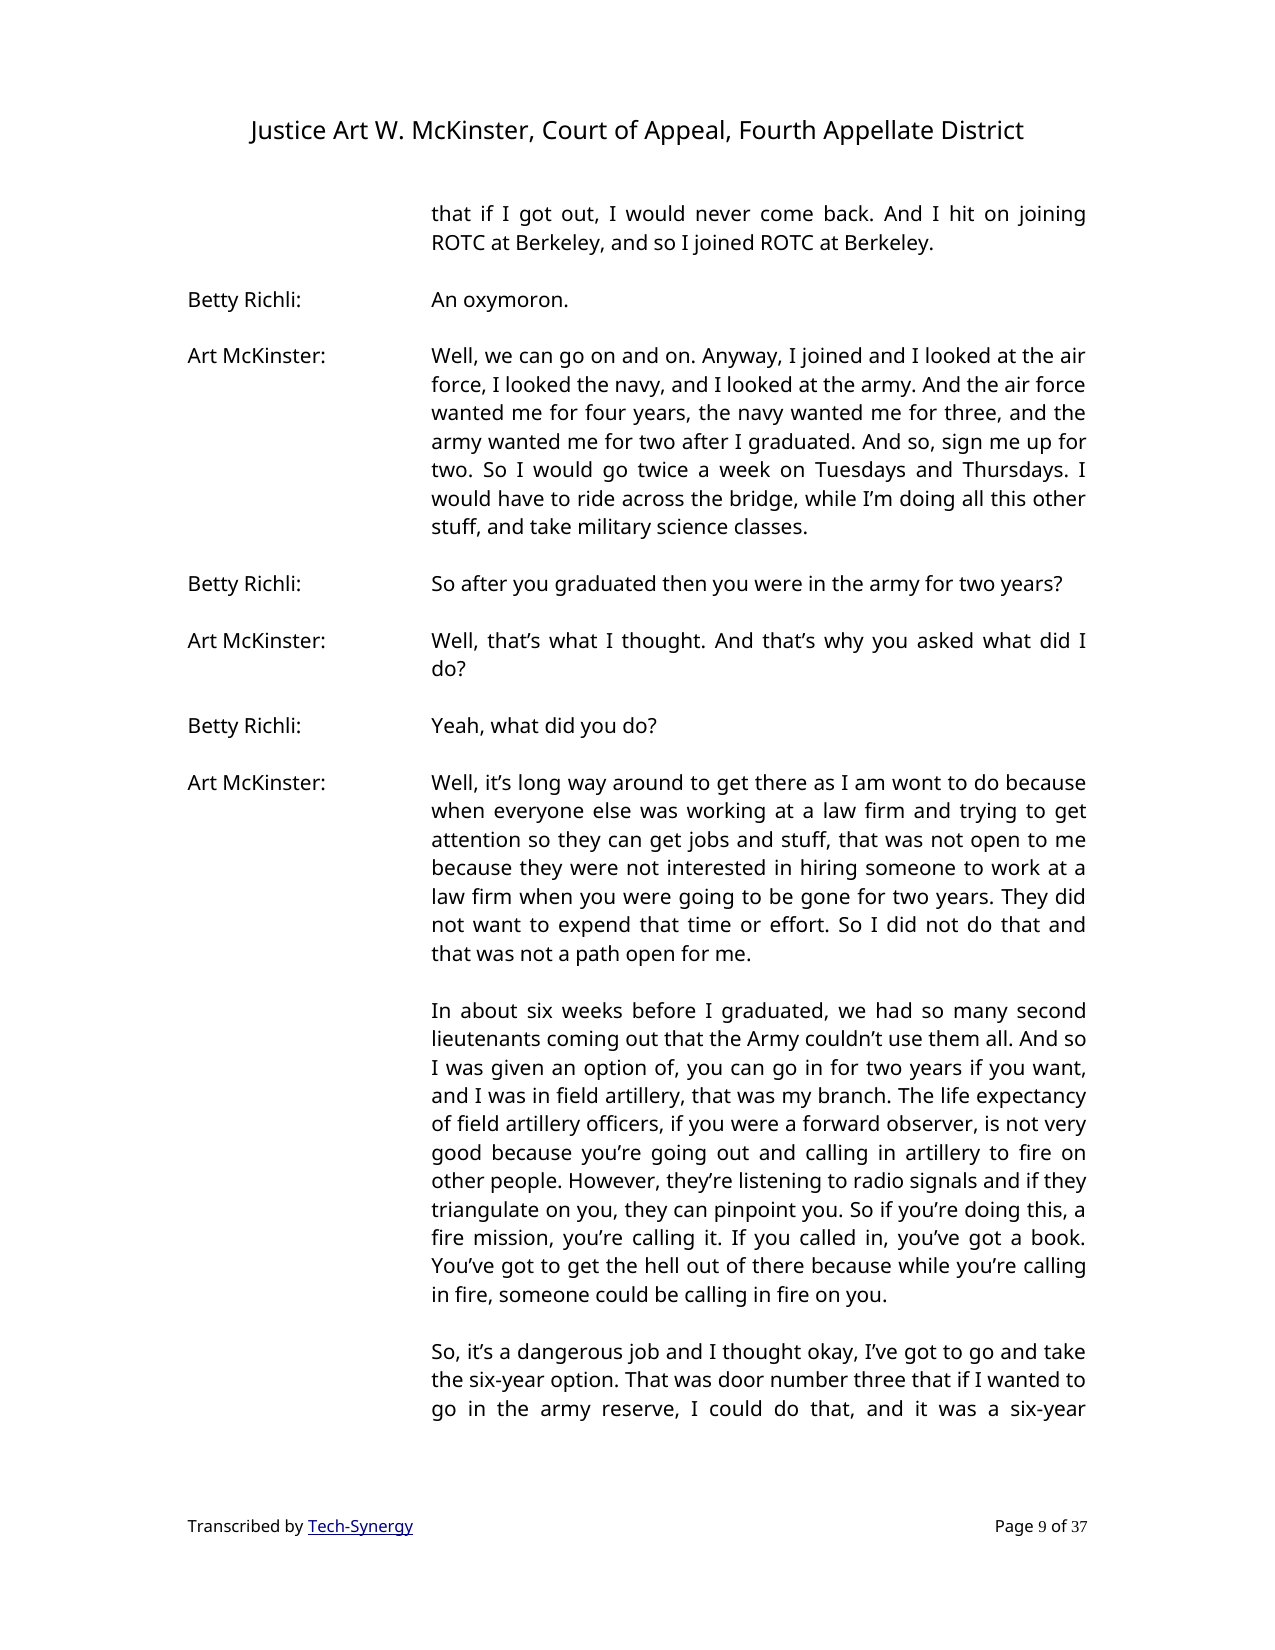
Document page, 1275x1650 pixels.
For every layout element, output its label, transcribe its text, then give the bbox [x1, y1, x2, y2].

text In about six weeks before I graduated, we had so many second lieutenants coming out that the Army couldn’t use them all. And so I was given an option of, you can go in for two years if you want, and I was in field artillery, that was my branch. The life expectancy of field artillery officers, if you were a forward observer, is not very good because you’re going out and calling in artillery to fire on other people. However, they’re listening to radio signals and if they triangulate on you, they can pinpoint you. So if you’re doing this, a fire mission, you’re calling it. If you called in, you’ve got a book. You’ve got to get the hell out of there because while you’re calling in fire, someone could be calling in fire on you. [187, 996, 1087, 1308]
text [187, 199, 1087, 256]
text Betty Richli: So after you graduated then you were in the army for two years? [187, 569, 1087, 598]
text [187, 1337, 1087, 1422]
text Betty Richli: Yeah, what did you do? [187, 711, 1087, 740]
text Betty Richli: An oxymoron. [187, 285, 1087, 313]
text Art McKinster: Well, we can go on and on. Anyway, I joined and I looked at the air force, I looked the navy, and I looked at the army. And the air force wanted me for four years, the navy wanted me for three, and the army wanted me for two after I graduated. And so, sign me up for two. So I would go twice a week on Tuesdays and Thursdays. I would have to ride across the bridge, while I’m doing all this other stuff, and take military science classes. [187, 342, 1087, 541]
text Art McKinster: Well, that’s what I thought. And that’s why you asked what did I do? [187, 626, 1087, 683]
text Art McKinster: Well, it’s long way around to get there as I am wont to do because when everyone else was working at a law firm and trying to get attention so they can get jobs and stuff, that was not open to me because they were not interested in hiring someone to work at a law firm when you were going to be gone for two years. They did not want to expend that time or effort. So I did not do that and that was not a path open for me. [187, 768, 1087, 967]
